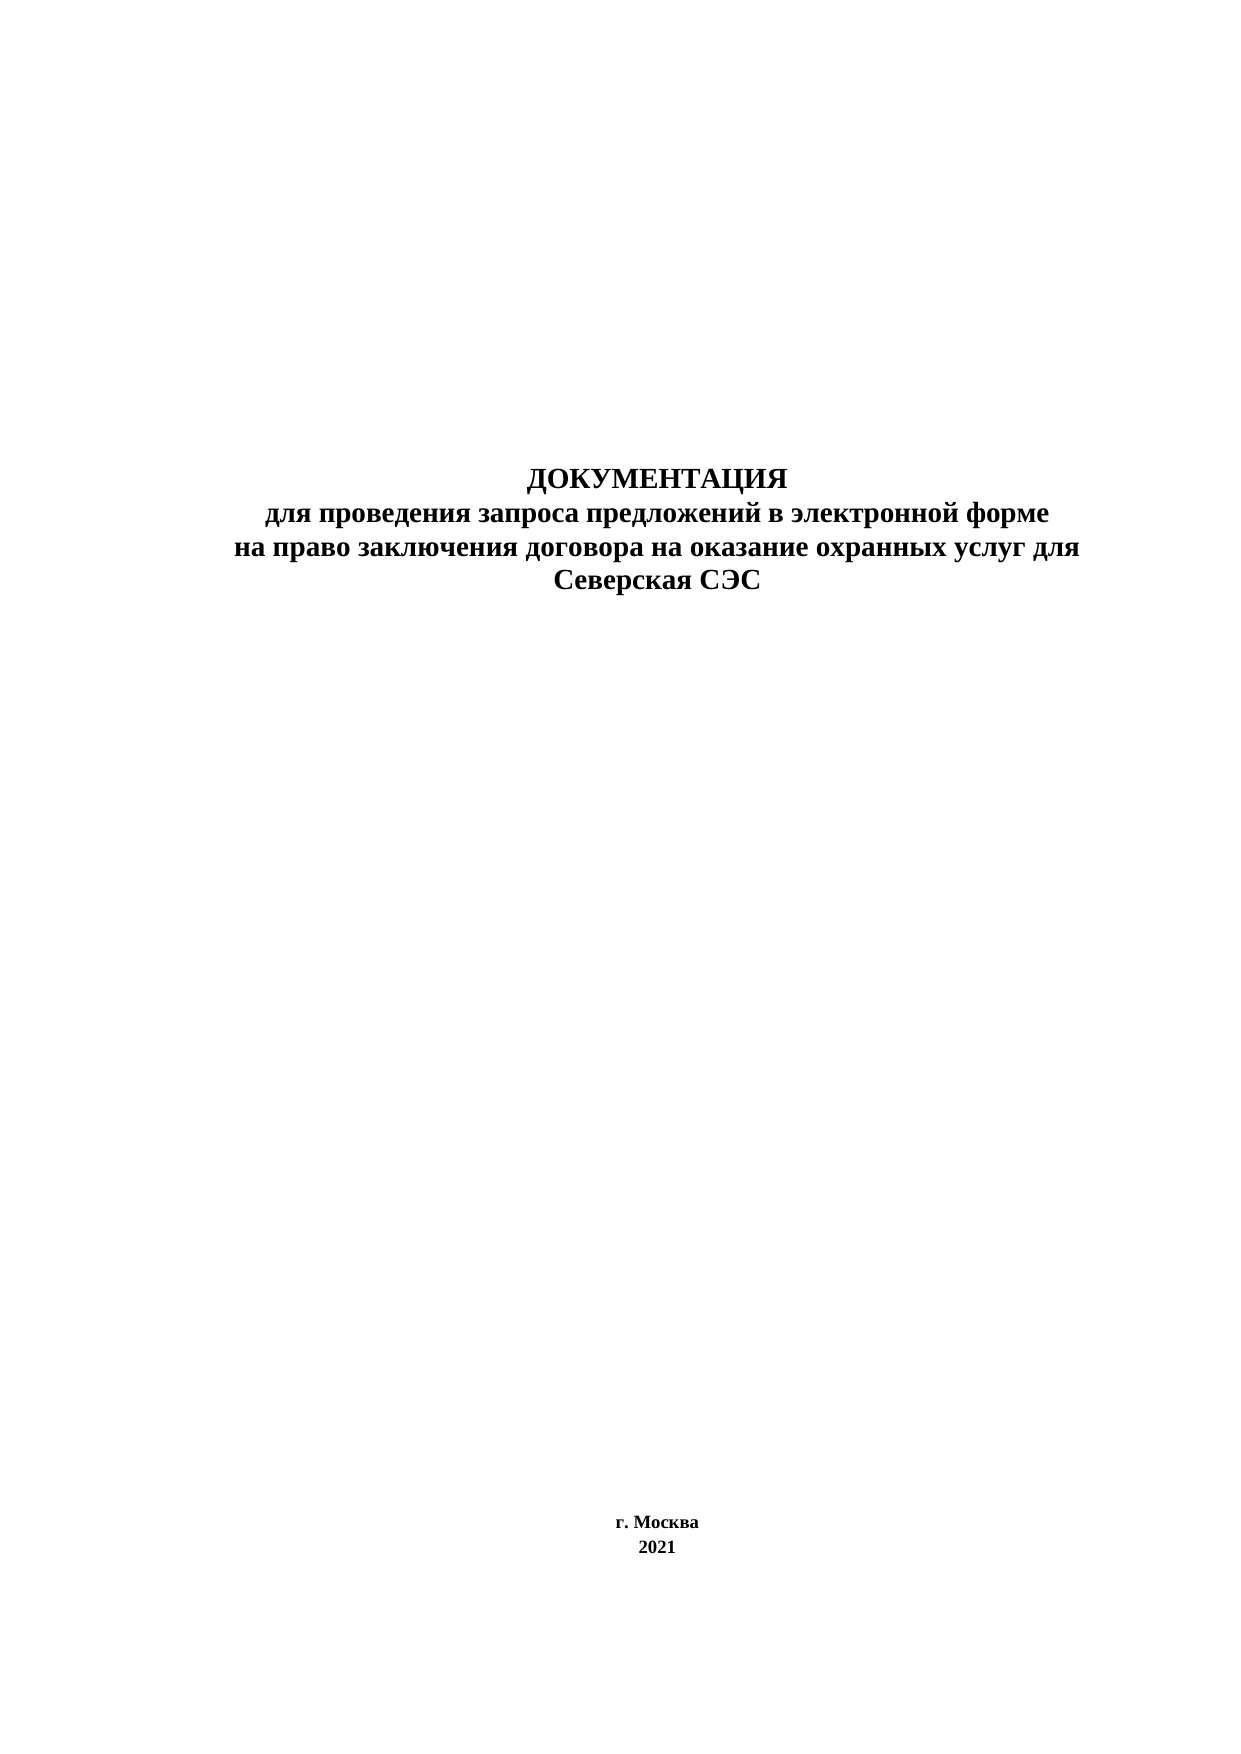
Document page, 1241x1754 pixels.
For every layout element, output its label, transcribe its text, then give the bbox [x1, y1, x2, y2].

text ДОКУМЕНТАЦИЯ [177, 462, 1137, 495]
text на право заключения договора на оказание охранных услуг для Северская СЭС [177, 529, 1137, 596]
text для проведения запроса предложений в электронной форме [177, 495, 1137, 529]
text 2021 [177, 1536, 1137, 1558]
text г. Москва [177, 1511, 1137, 1533]
